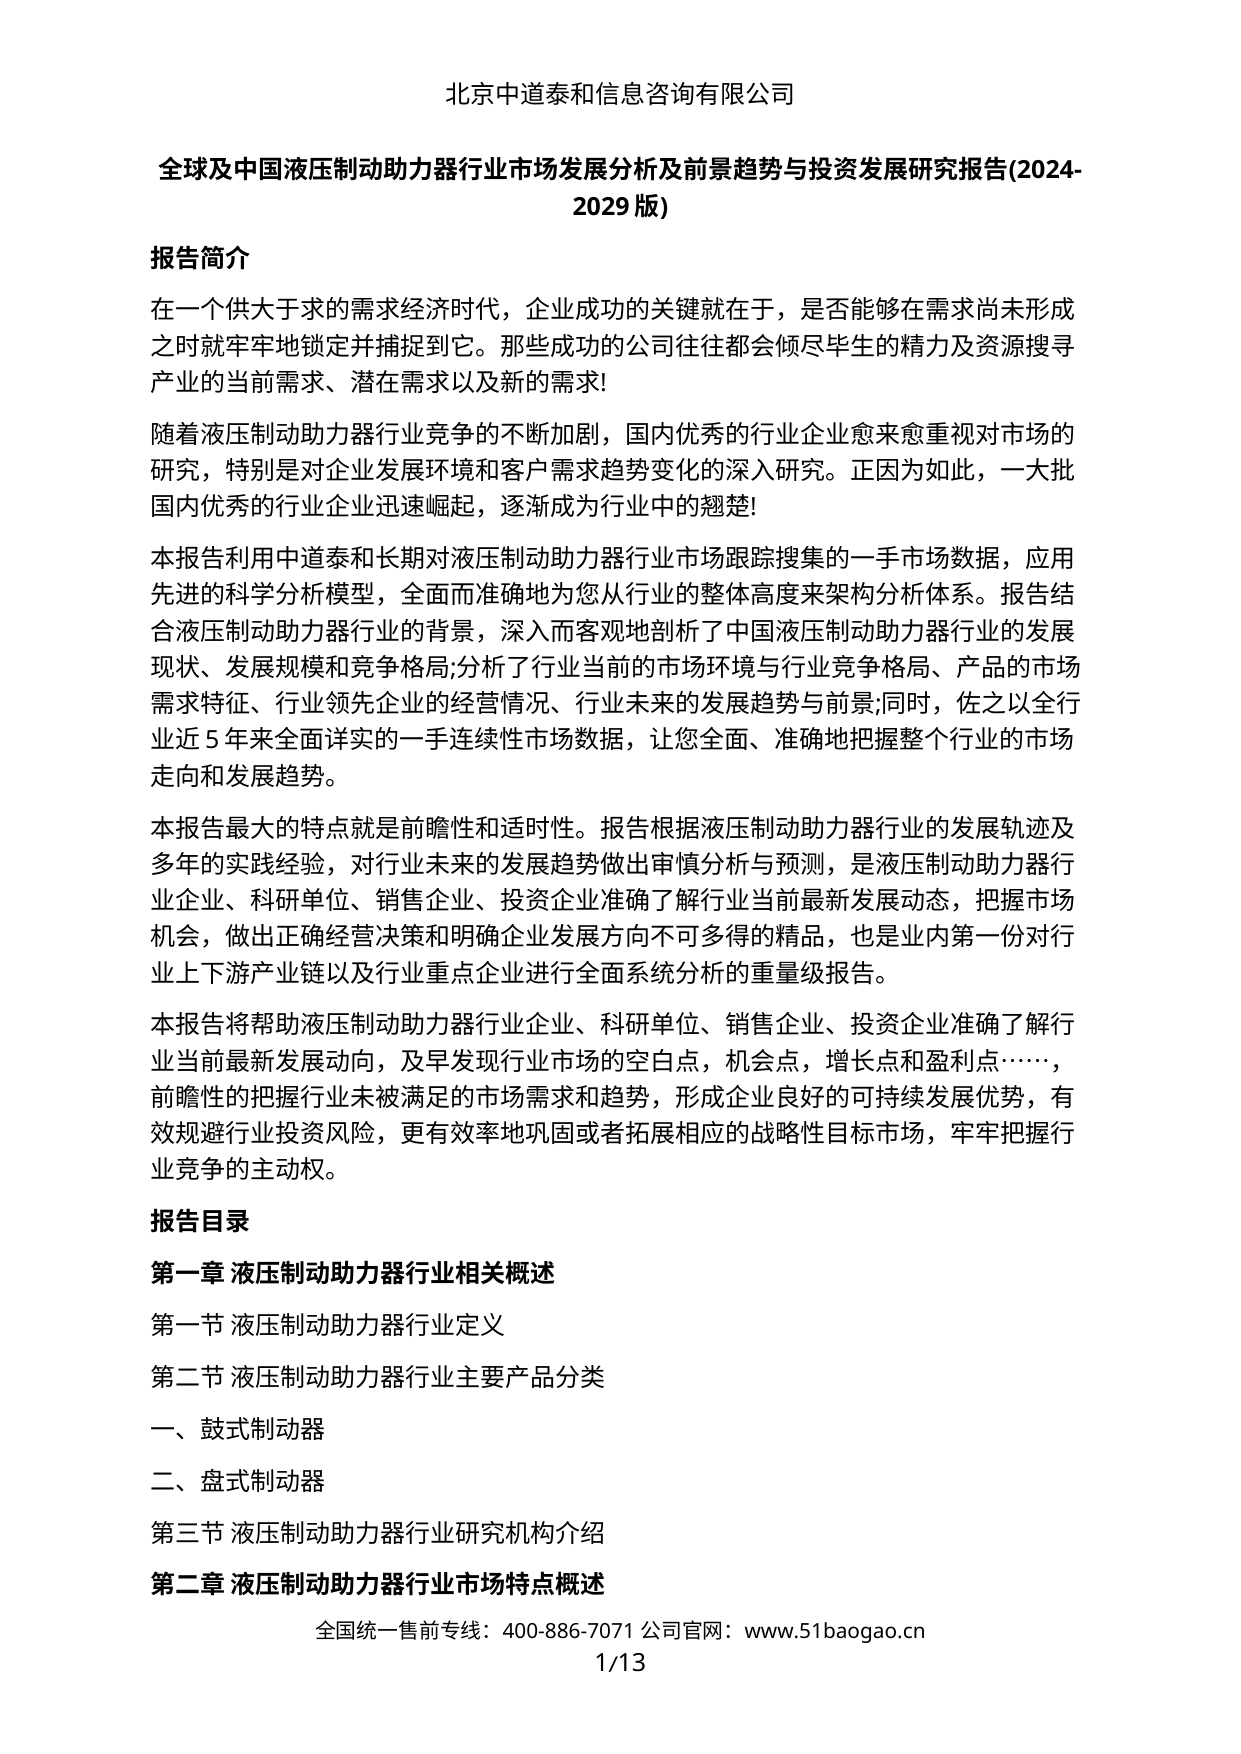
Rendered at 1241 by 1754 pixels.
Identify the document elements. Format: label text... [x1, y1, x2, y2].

text 本报告将帮助液压制动助力器行业企业、科研单位、销售企业、投资企业准确了解行业当前最新发展动向，及早发现行业市场的空白点，机会点，增长点和盈利点……，前瞻性的把握行业未被满足的市场需求和趋势，形成企业良好的可持续发展优势，有效规避行业投资风险，更有效率地巩固或者拓展相应的战略性目标市场，牢牢把握行业竞争的主动权。 [150, 1005, 1090, 1186]
text 全球及中国液压制动助力器行业市场发展分析及前景趋势与投资发展研究报告(2024-2029版) [150, 150, 1090, 222]
text 第一节 液压制动助力器行业定义 [150, 1306, 1090, 1342]
text 本报告最大的特点就是前瞻性和适时性。报告根据液压制动助力器行业的发展轨迹及多年的实践经验，对行业未来的发展趋势做出审慎分析与预测，是液压制动助力器行业企业、科研单位、销售企业、投资企业准确了解行业当前最新发展动态，把握市场机会，做出正确经营决策和明确企业发展方向不可多得的精品，也是业内第一份对行业上下游产业链以及行业重点企业进行全面系统分析的重量级报告。 [150, 808, 1090, 989]
text 在一个供大于求的需求经济时代，企业成功的关键就在于，是否能够在需求尚未形成之时就牢牢地锁定并捕捉到它。那些成功的公司往往都会倾尽毕生的精力及资源搜寻产业的当前需求、潜在需求以及新的需求! [150, 290, 1090, 399]
text 一、鼓式制动器 [150, 1409, 1090, 1446]
text 第二节 液压制动助力器行业主要产品分类 [150, 1357, 1090, 1394]
text 第一章 液压制动助力器行业相关概述 [150, 1254, 1090, 1290]
text 二、盘式制动器 [150, 1461, 1090, 1497]
text 第三节 液压制动助力器行业研究机构介绍 [150, 1513, 1090, 1549]
text 报告简介 [150, 238, 1090, 274]
text 本报告利用中道泰和长期对液压制动助力器行业市场跟踪搜集的一手市场数据，应用先进的科学分析模型，全面而准确地为您从行业的整体高度来架构分析体系。报告结合液压制动助力器行业的背景，深入而客观地剖析了中国液压制动助力器行业的发展现状、发展规模和竞争格局;分析了行业当前的市场环境与行业竞争格局、产品的市场需求特征、行业领先企业的经营情况、行业未来的发展趋势与前景;同时，佐之以全行业近5年来全面详实的一手连续性市场数据，让您全面、准确地把握整个行业的市场走向和发展趋势。 [150, 539, 1090, 792]
text 随着液压制动助力器行业竞争的不断加剧，国内优秀的行业企业愈来愈重视对市场的研究，特别是对企业发展环境和客户需求趋势变化的深入研究。正因为如此，一大批国内优秀的行业企业迅速崛起，逐渐成为行业中的翘楚! [150, 414, 1090, 523]
text 报告目录 [150, 1202, 1090, 1238]
text 第二章 液压制动助力器行业市场特点概述 [150, 1565, 1090, 1601]
